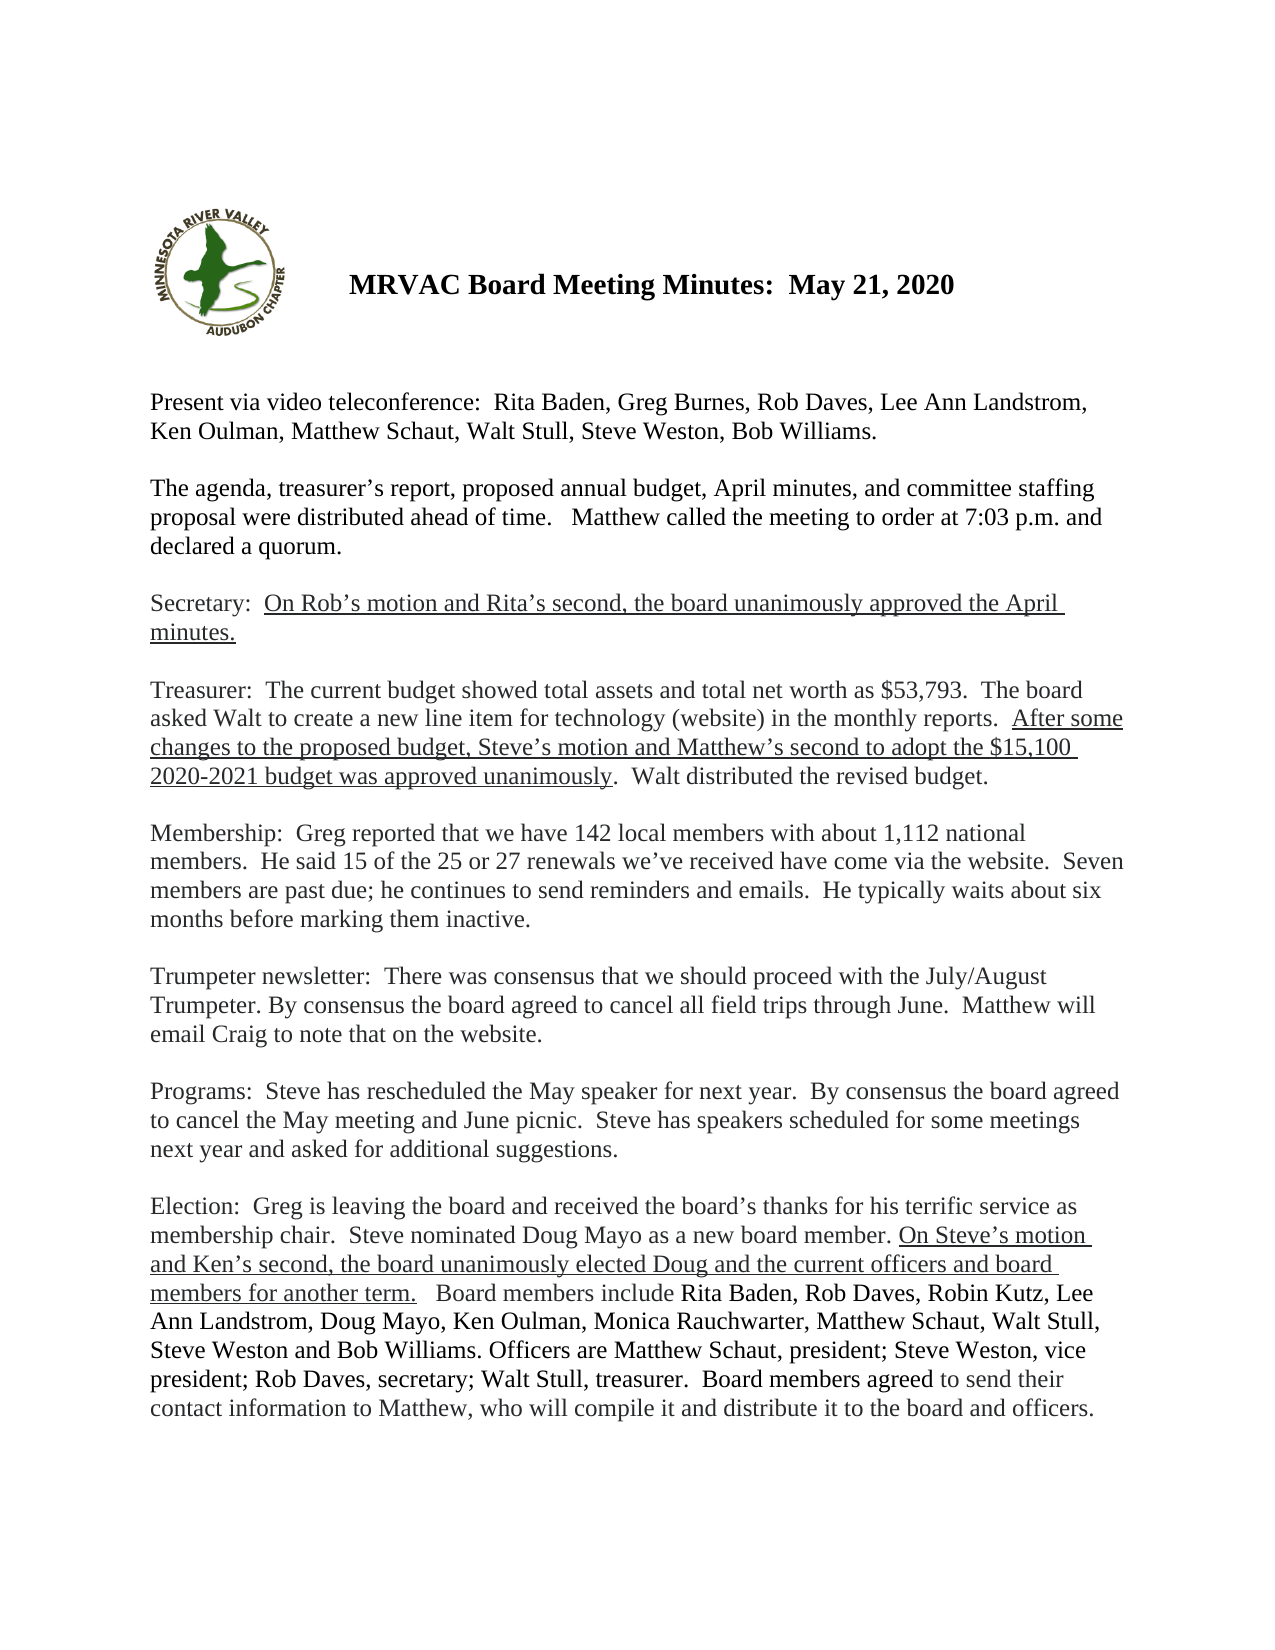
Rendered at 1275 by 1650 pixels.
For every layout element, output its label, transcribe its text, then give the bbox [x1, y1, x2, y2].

text Election: Greg is leaving the board and received the board’s thanks for his terrific service as membership chair. Steve nominated Doug Mayo as a new board member. On Steve’s motion and Ken’s second, the board unanimously elected Doug and the current officers and board members for another term. Board members include Rita Baden, Rob Daves, Robin Kutz, Lee Ann Landstrom, Doug Mayo, Ken Oulman, Monica Rauchwarter, Matthew Schaut, Walt Stull, Steve Weston and Bob Williams. Officers are Matthew Schaut, president; Steve Weston, vice president; Rob Daves, secretary; Walt Stull, treasurer. Board members agreed to send their contact information to Matthew, who will compile it and distribute it to the board and officers. [150, 1191, 1125, 1421]
text Trumpeter newsletter: There was consensus that we should proceed with the July/August Trumpeter. By consensus the board agreed to cancel all field trips through June. Matthew will email Craig to note that on the website. [150, 961, 1125, 1048]
text Present via video teleconference: Rita Baden, Greg Burnes, Rob Daves, Lee Ann Landstrom, Ken Oulman, Matthew Schaut, Walt Stull, Steve Weston, Bob Williams. [150, 387, 1125, 445]
text MRVAC Board Meeting Minutes: May 21, 2020 [281, 267, 1125, 301]
text The agenda, treasurer’s report, proposed annual budget, April minutes, and committee staffing proposal were distributed ahead of time. Matthew called the meeting to order at 7:03 p.m. and declared a quorum. [150, 473, 1125, 560]
text Treasurer: The current budget showed total assets and total net worth as $53,793. The board asked Walt to create a new line item for technology (website) in the monthly reports. After some changes to the proposed budget, Steve’s motion and Matthew’s second to adopt the $15,100 2020-2021 budget was approved unanimously. Walt distributed the revised budget. [150, 675, 1125, 790]
text Programs: Steve has rescheduled the May speaker for next year. By consensus the board agreed to cancel the May meeting and June picnic. Steve has speakers scheduled for some meetings next year and asked for additional suggestions. [150, 1076, 1125, 1163]
picture [148, 200, 286, 341]
text Secretary: On Rob’s motion and Rita’s second, the board unanimously approved the April minutes. [150, 588, 1125, 646]
text Membership: Greg reported that we have 142 local members with about 1,112 national members. He said 15 of the 25 or 27 renewals we’ve received have come via the website. Seven members are past due; he continues to send reminders and emails. He typically waits about six months before marking them inactive. [150, 818, 1125, 933]
